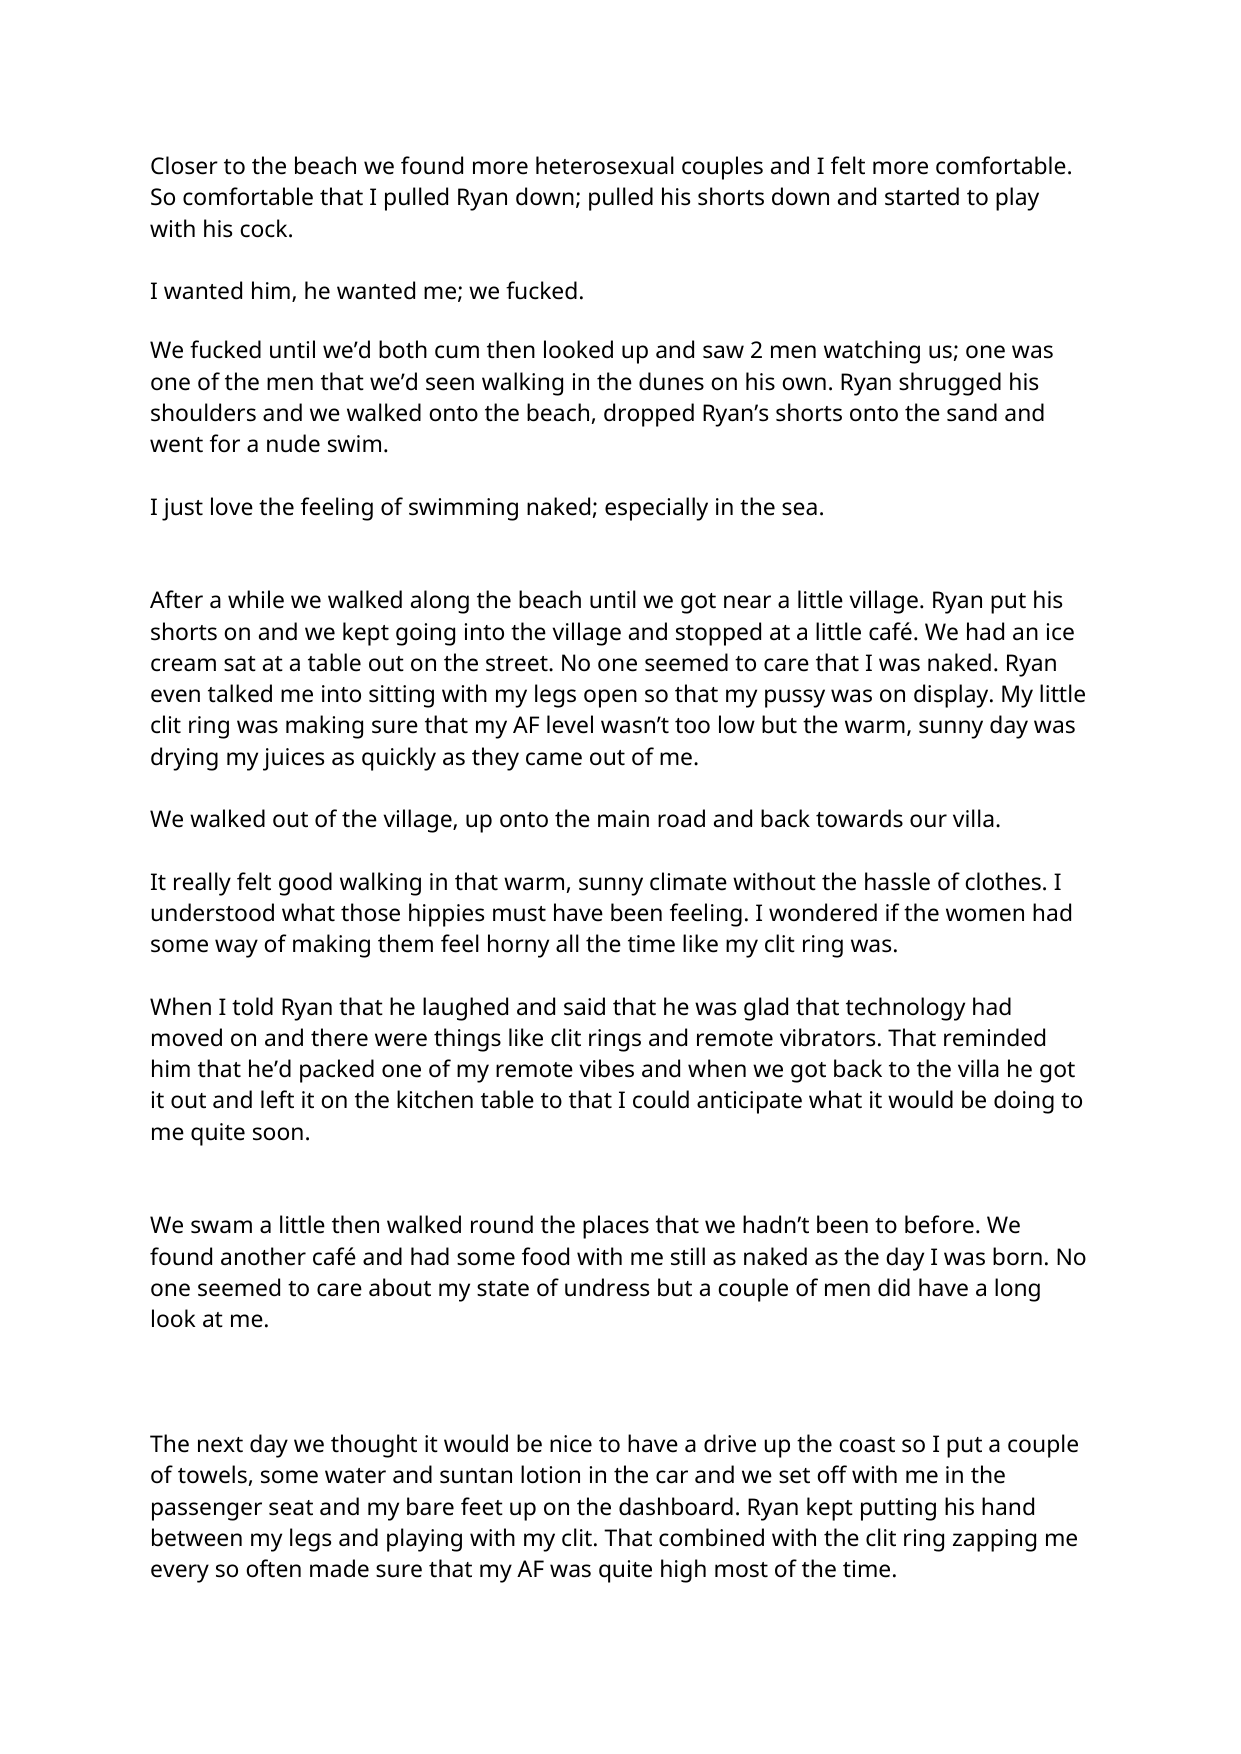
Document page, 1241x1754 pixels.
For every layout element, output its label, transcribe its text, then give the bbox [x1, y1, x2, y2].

text I just love the feeling of swimming naked; especially in the sea. [150, 491, 1090, 522]
text We swam a little then walked round the places that we hadn’t been to before. We found another café and had some food with me still as naked as the day I was born. No one seemed to care about my state of undress but a couple of men did have a long look at me. [150, 1209, 1090, 1334]
text It really felt good walking in that warm, sunny climate without the hassle of clothes. I understood what those hippies must have been feeling. I wondered if the women had some way of making them feel horny all the time like my clit ring was. [150, 866, 1090, 959]
text The next day we thought it would be nice to have a drive up the coast so I put a couple of towels, some water and suntan lotion in the car and we set off with me in the passenger seat and my bare feet up on the dashboard. Ryan kept putting his hand between my legs and playing with my clit. That combined with the clit ring zapping me every so often made sure that my AF was quite high most of the time. [150, 1428, 1090, 1584]
text Closer to the beach we found more heterosexual couples and I felt more comfortable. So comfortable that I pulled Ryan down; pulled his shorts down and started to play with his cock. [150, 150, 1090, 244]
text I wanted him, he wanted me; we fucked. [150, 275, 1090, 306]
text We walked out of the village, up onto the main road and back towards our villa. [150, 803, 1090, 834]
text After a while we walked along the beach until we got near a little village. Ryan put his shorts on and we kept going into the village and stopped at a little café. We had an ice cream sat at a table out on the street. No one seemed to care that I was naked. Ryan even talked me into sitting with my legs open so that my pussy was on display. My little clit ring was making sure that my AF level wasn’t too low but the warm, sunny day was drying my juices as quickly as they came out of me. [150, 584, 1090, 772]
text When I told Ryan that he laughed and said that he was glad that technology had moved on and there were things like clit rings and remote vibrators. That reminded him that he’d packed one of my remote vibes and when we got back to the villa he got it out and left it on the kitchen table to that I could anticipate what it would be doing to me quite soon. [150, 991, 1090, 1147]
text We fucked until we’d both cum then looked up and saw 2 men watching us; one was one of the men that we’d seen walking in the dunes on his own. Ryan shrugged his shoulders and we walked onto the beach, dropped Ryan’s shorts onto the sand and went for a nude swim. [150, 334, 1090, 459]
